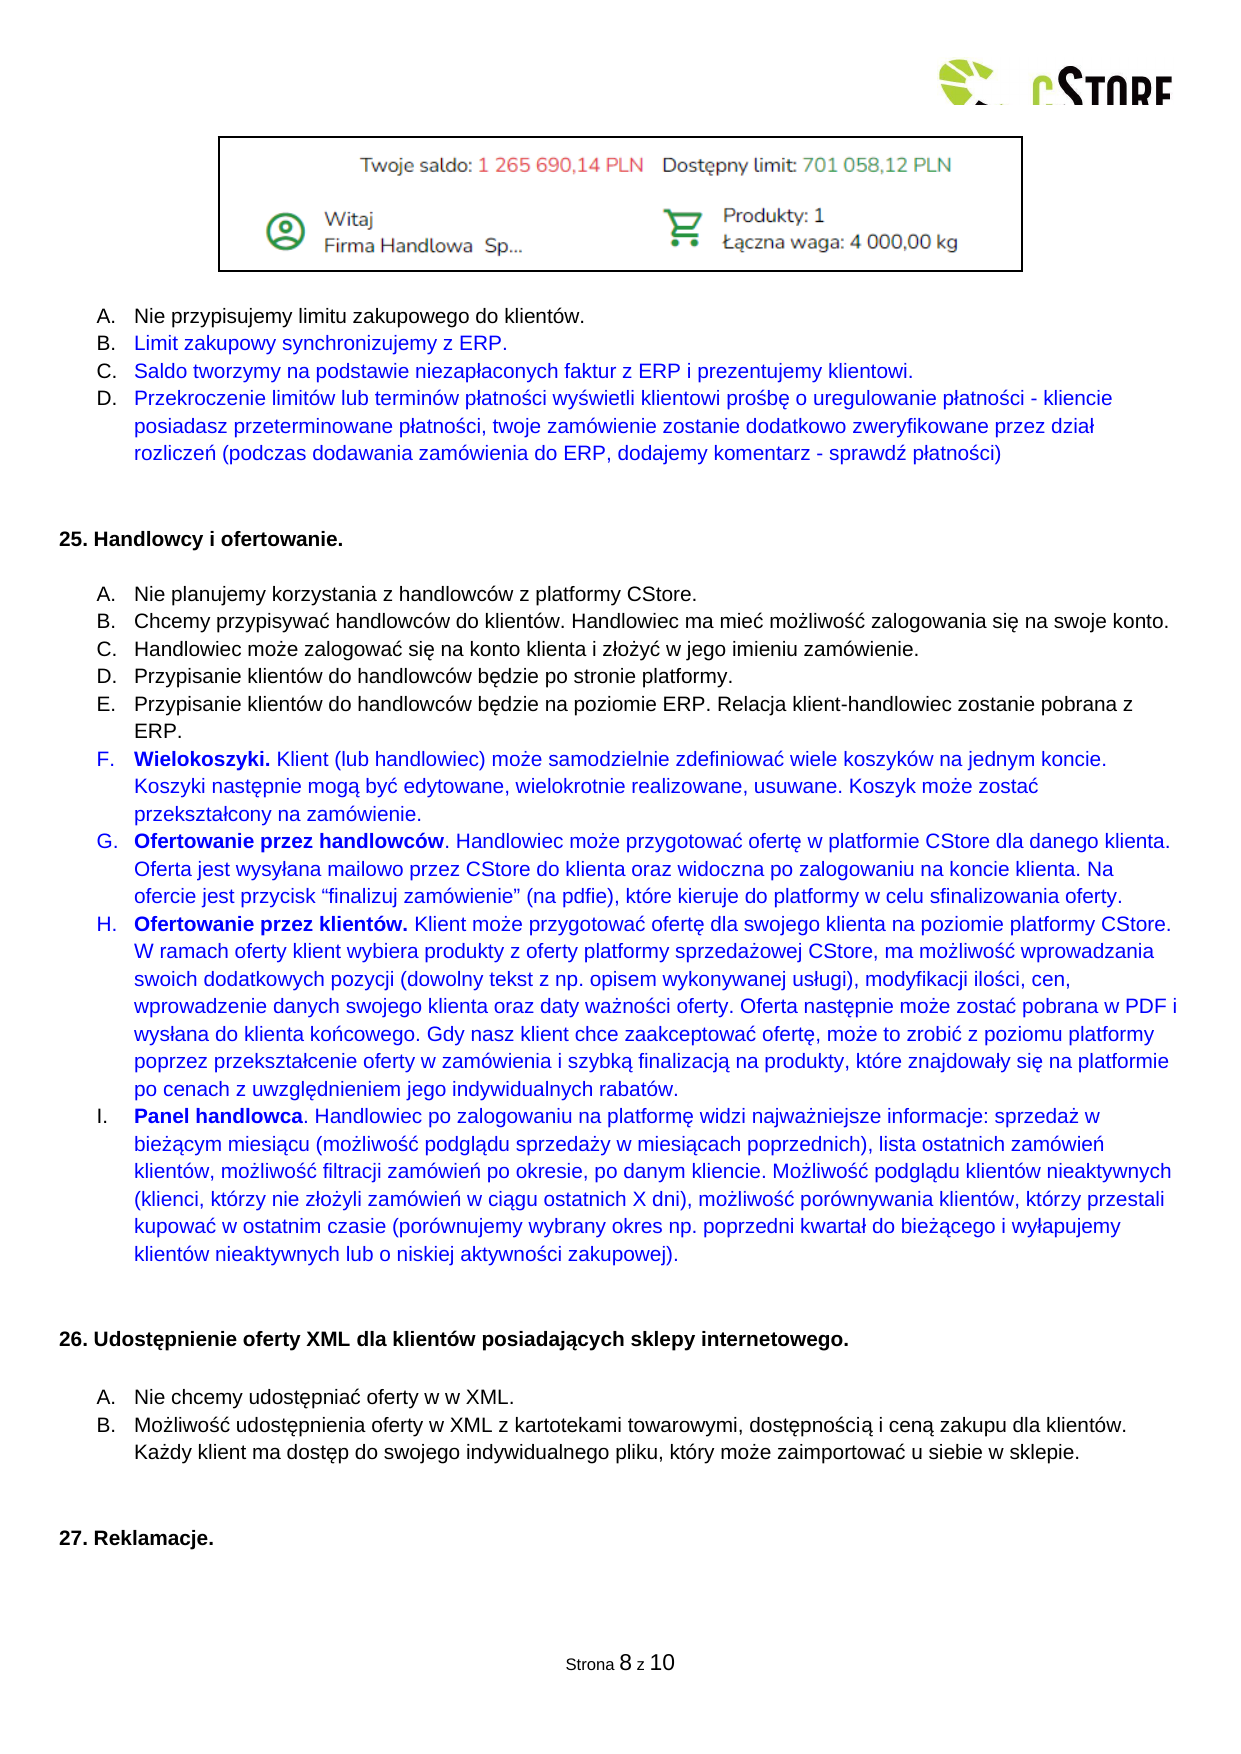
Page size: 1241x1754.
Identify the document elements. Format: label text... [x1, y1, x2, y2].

text 26. Udostępnienie oferty XML dla klientów posiadających sklepy internetowego. [59, 1327, 1181, 1381]
list Handlowiec może zalogować się na konto klienta i złożyć w jego imieniu zamówienie. [96, 636, 1181, 660]
list Przypisanie klientów do handlowców będzie po stronie platformy. [96, 664, 1181, 688]
text 25. Handlowcy i ofertowanie. [59, 526, 1181, 550]
list Ofertowanie przez klientów. Klient może przygotować ofertę dla swojego klienta na poziomie platformy CStore. W ramach oferty klient wybiera produkty z oferty platformy sprzedażowej CStore, ma możliwość wprowadzania swoich dodatkowych pozycji (dowolny tekst z np. opisem wykonywanej usługi), modyfikacji ilości, cen, wprowadzenie danych swojego klienta oraz daty ważności oferty. Oferta następnie może zostać pobrana w PDF i wysłana do klienta końcowego. Gdy nasz klient chce zaakceptować ofertę, może to zrobić z poziomu platformy poprzez przekształcenie oferty w zamówienia i szybką finalizacją na produkty, które znajdowały się na platformie po cenach z uwzględnieniem jego indywidualnych rabatów. [96, 911, 1181, 1100]
list Panel handlowca. Handlowiec po zalogowaniu na platformę widzi najważniejsze informacje: sprzedaż w bieżącym miesiącu (możliwość podglądu sprzedaży w miesiącach poprzednich), lista ostatnich zamówień klientów, możliwość filtracji zamówień po okresie, po danym kliencie. Możliwość podglądu klientów nieaktywnych (klienci, którzy nie złożyli zamówień w ciągu ostatnich X dni), możliwość porównywania klientów, którzy przestali kupować w ostatnim czasie (porównujemy wybrany okres np. poprzedni kwartał do bieżącego i wyłapujemy klientów nieaktywnych lub o niskiej aktywności zakupowej). [96, 1104, 1181, 1296]
list Przekroczenie limitów lub terminów płatności wyświetli klientowi prośbę o uregulowanie płatności - kliencie posiadasz przeterminowane płatności, twoje zamówienie zostanie dodatkowo zweryfikowane przez dział rozliczeń (podczas dodawania zamówienia do ERP, dodajemy komentarz - sprawdź płatności) [96, 386, 1181, 495]
list Chcemy przypisywać handlowców do klientów. Handlowiec ma mieć możliwość zalogowania się na swoje konto. [96, 609, 1181, 633]
list Nie chcemy udostępniać oferty w w XML. [96, 1385, 1181, 1409]
list Ofertowanie przez handlowców. Handlowiec może przygotować ofertę w platformie CStore dla danego klienta. Oferta jest wysyłana mailowo przez CStore do klienta oraz widoczna po zalogowaniu na koncie klienta. Na ofercie jest przycisk “finalizuj zamówienie” (na pdfie), które kieruje do platformy w celu sfinalizowania oferty. [96, 829, 1181, 908]
list Wielokoszyki. Klient (lub handlowiec) może samodzielnie zdefiniować wiele koszyków na jednym koncie. Koszyki następnie mogą być edytowane, wielokrotnie realizowane, usuwane. Koszyk może zostać przekształcony na zamówienie. [96, 746, 1181, 825]
list Przypisanie klientów do handlowców będzie na poziomie ERP. Relacja klient-handlowiec zostanie pobrana z ERP. [96, 691, 1181, 743]
list Limit zakupowy synchronizujemy z ERP. [96, 331, 1181, 355]
list Saldo tworzymy na podstawie niezapłaconych faktur z ERP i prezentujemy klientowi. [96, 358, 1181, 382]
list Możliwość udostępnienia oferty w XML z kartotekami towarowymi, dostępnością i ceną zakupu dla klientów. Każdy klient ma dostęp do swojego indywidualnego pliku, który może zaimportować u siebie w sklepie. [96, 1412, 1181, 1522]
list Nie przypisujemy limitu zakupowego do klientów. [96, 303, 1181, 327]
text 27. Reklamacje. [59, 1526, 1181, 1580]
picture [937, 57, 1174, 105]
picture [220, 138, 1021, 270]
list Nie planujemy korzystania z handlowców z platformy CStore. [96, 581, 1181, 605]
